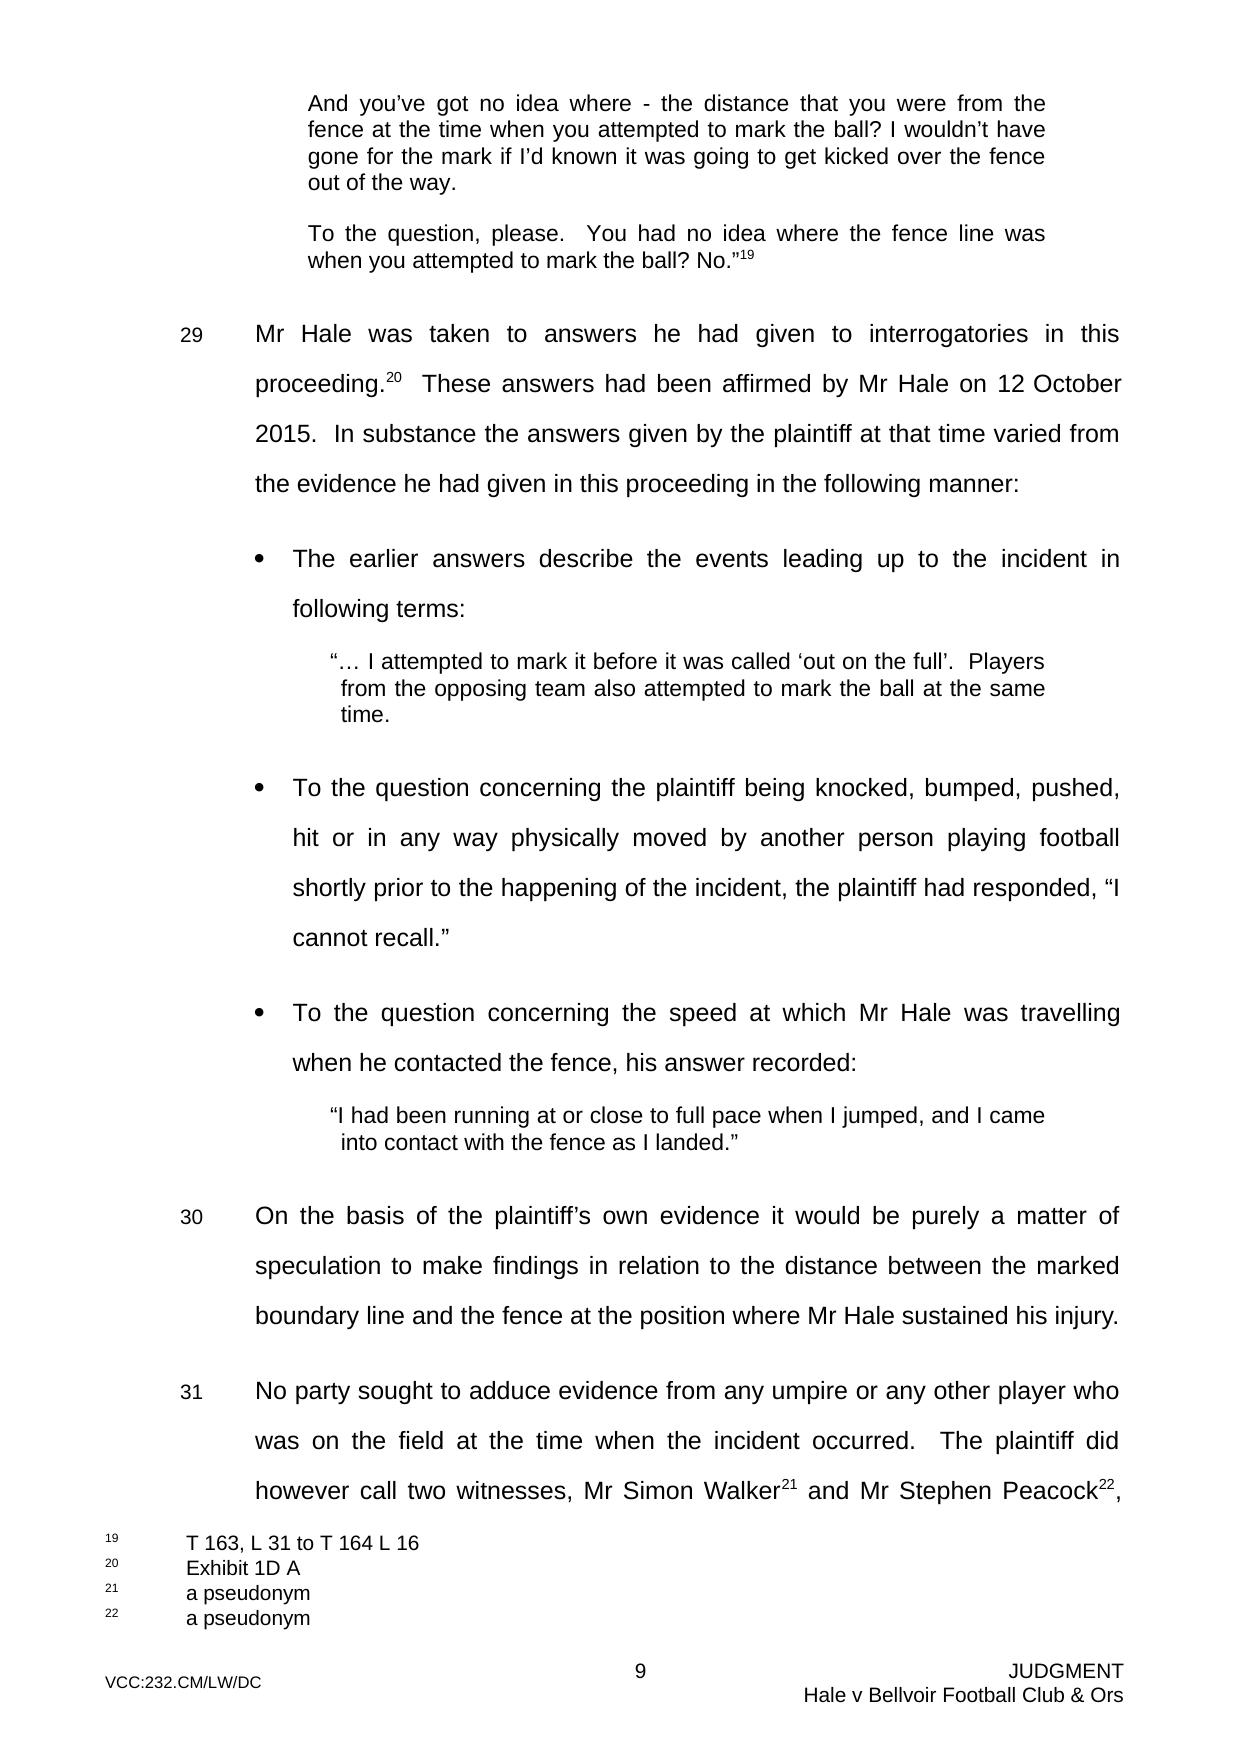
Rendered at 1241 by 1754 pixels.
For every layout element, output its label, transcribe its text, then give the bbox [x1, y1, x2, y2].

list To the question concerning the speed at which Mr Hale was travelling when he contacted the fence, his answer recorded: [255, 977, 1122, 1077]
text To the question, please. You had no idea where the fence line was when you attempted to mark the ball? No.” [308, 220, 1047, 273]
text “… I attempted to mark it before it was called ‘out on the full’. Players from the opposing team also attempted to mark the ball at the same time. [330, 648, 1047, 727]
text “I had been running at or close to full pace when I jumped, and I came into contact with the fence as I landed.” [330, 1102, 1047, 1155]
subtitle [180, 1355, 1122, 1505]
subtitle On the basis of the plaintiff’s own evidence it would be purely a matter of speculation to make findings in relation to the distance between the marked boundary line and the fence at the position where Mr Hale sustained his injury. [180, 1180, 1122, 1330]
text And you’ve got no idea where - the distance that you were from the fence at the time when you attempted to mark the ball? I wouldn’t have gone for the mark if I’d known it was going to get kicked over the fence out of the way. [308, 90, 1047, 195]
list To the question concerning the plaintiff being knocked, bumped, pushed, hit or in any way physically moved by another person playing football shortly prior to the happening of the incident, the plaintiff had responded, “I cannot recall.” [255, 752, 1122, 952]
list The earlier answers describe the events leading up to the incident in following terms: [255, 523, 1122, 623]
subtitle Mr Hale was taken to answers he had given to interrogatories in this proceeding. These answers had been affirmed by Mr Hale on 12 October 2015. In substance the answers given by the plaintiff at that time varied from the evidence he had given in this proceeding in the following manner: [180, 298, 1122, 498]
